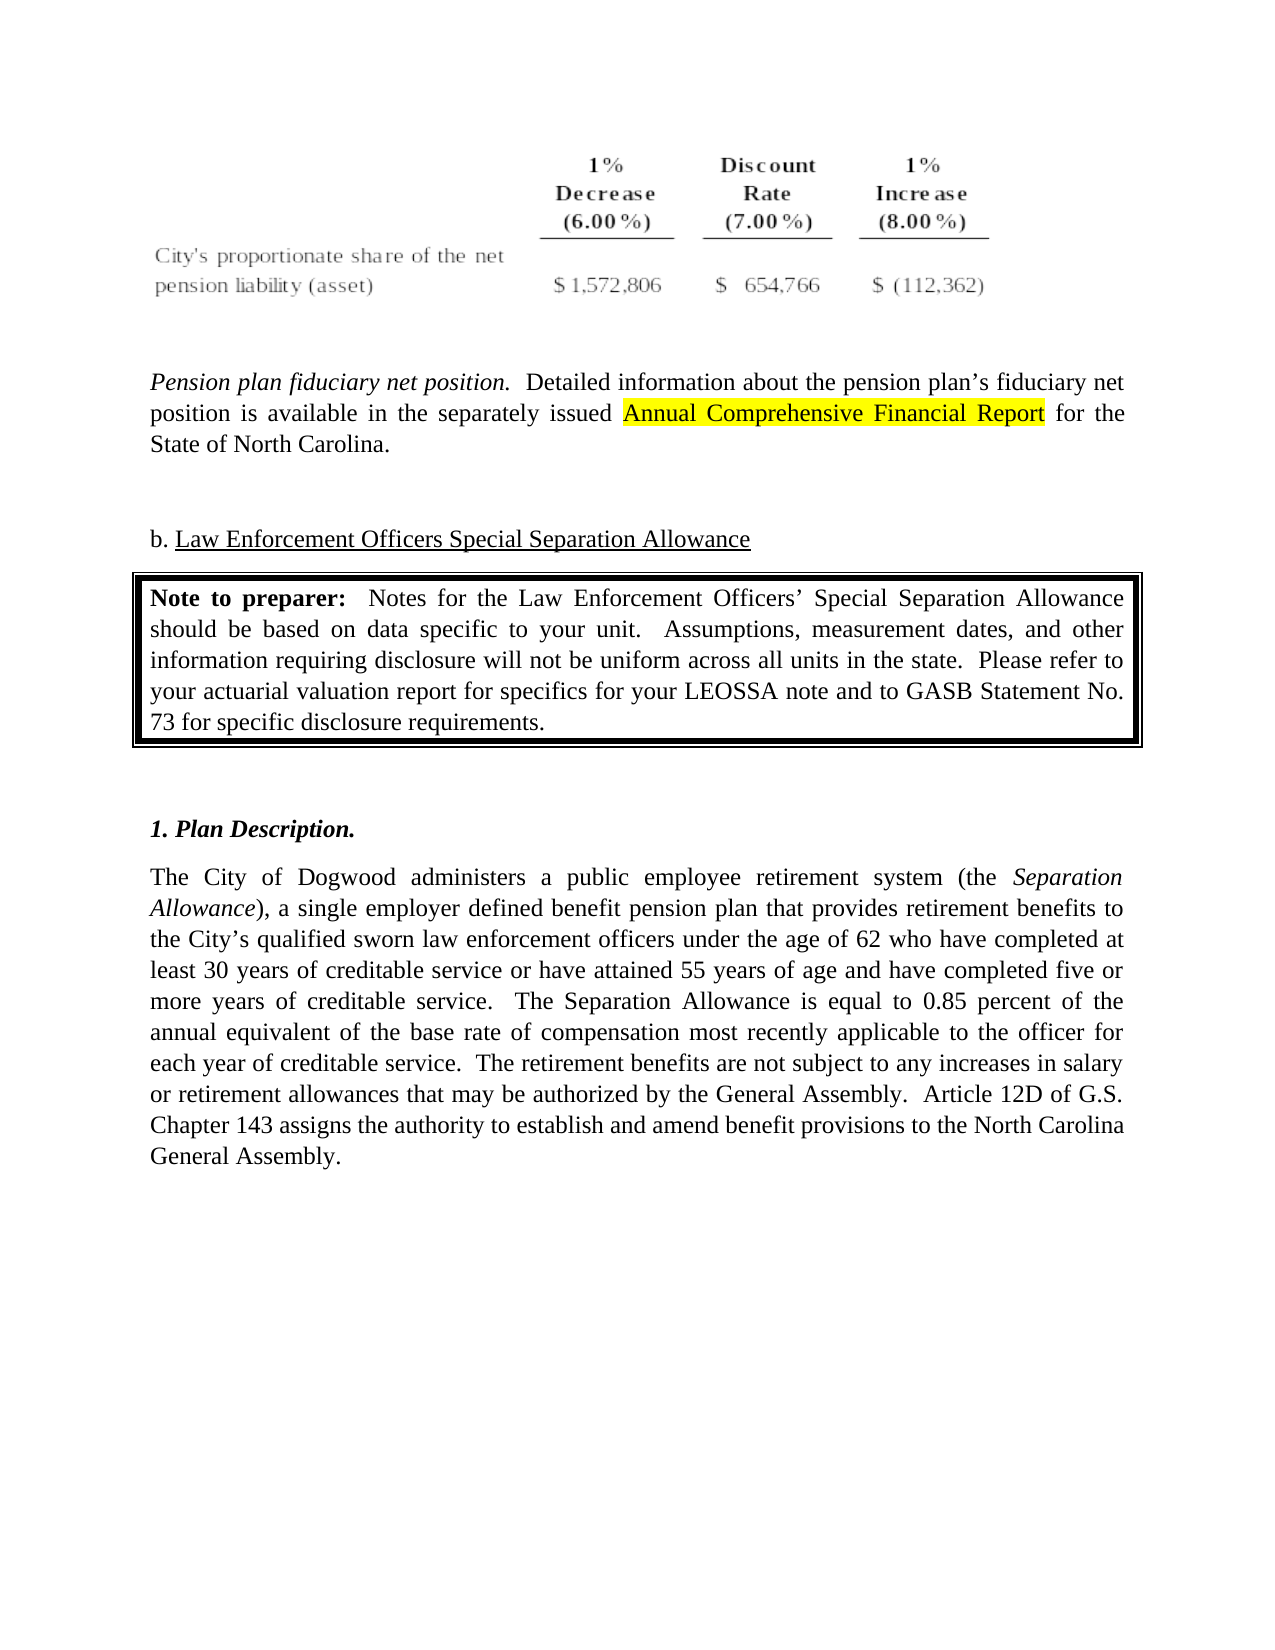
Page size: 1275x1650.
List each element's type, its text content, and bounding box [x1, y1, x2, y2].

text b. Law Enforcement Officers Special Separation Allowance [150, 524, 1125, 553]
text The City of Dogwood administers a public employee retirement system (the Separation Allowance), a single employer defined benefit pension plan that provides retirement benefits to the City’s qualified sworn law enforcement officers under the age of 62 who have completed at least 30 years of creditable service or have attained 55 years of age and have completed five or more years of creditable service. The Separation Allowance is equal to 0.85 percent of the annual equivalent of the base rate of compensation most recently applicable to the officer for each year of creditable service. The retirement benefits are not subject to any increases in salary or retirement allowances that may be authorized by the General Assembly. Article 12D of G.S. Chapter 143 assigns the authority to establish and amend benefit provisions to the North Carolina General Assembly. [150, 862, 1125, 1170]
text 1. Plan Description. [150, 814, 1125, 843]
text Pension plan fiduciary net position. Detailed information about the pension plan’s fiduciary net position is available in the separately issued Annual Comprehensive Financial Report for the State of North Carolina. [150, 367, 1125, 457]
